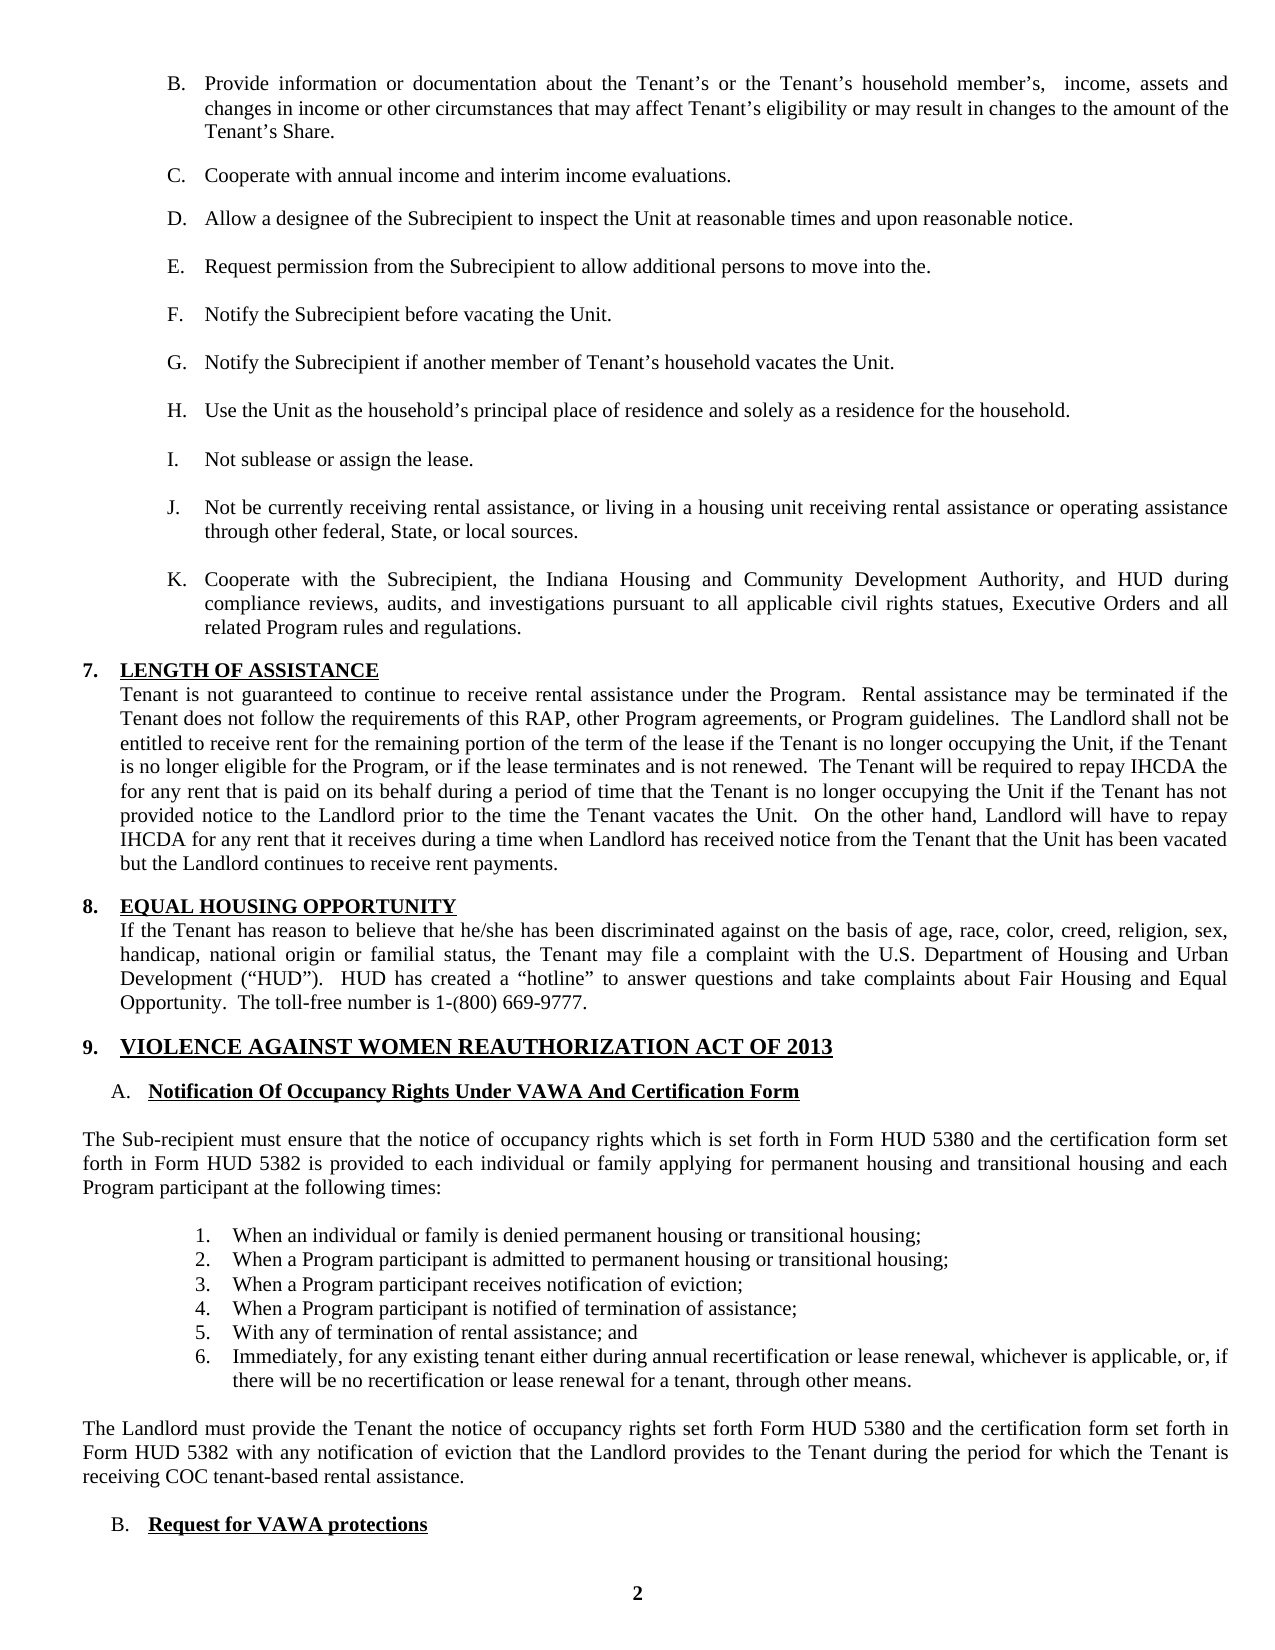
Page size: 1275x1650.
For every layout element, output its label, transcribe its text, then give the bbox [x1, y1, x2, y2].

list When an individual or family is denied permanent housing or transitional housing; [195, 1223, 1230, 1247]
text The Sub-recipient must ensure that the notice of occupancy rights which is set forth in Form HUD 5380 and the certification form set forth in Form HUD 5382 is provided to each individual or family applying for permanent housing and transitional housing and each Program participant at the following times: [82, 1127, 1230, 1199]
list When a Program participant is admitted to permanent housing or transitional housing; [195, 1247, 1230, 1271]
list Request for VAWA protections [111, 1512, 1230, 1536]
list VIOLENCE AGAINST WOMEN REAUTHORIZATION ACT OF 2013 [82, 1033, 1230, 1060]
list LENGTH OF ASSISTANCE [82, 658, 1230, 682]
text If the Tenant has reason to believe that he/she has been discriminated against on the basis of age, race, color, creed, religion, sex, handicap, national origin or familial status, the Tenant may file a complaint with the U.S. Department of Housing and Urban Development (“HUD”). HUD has created a “hotline” to answer questions and take complaints about Fair Housing and Equal Opportunity. The toll-free number is 1-(800) 669-9777. [120, 918, 1230, 1014]
list EQUAL HOUSING OPPORTUNITY [82, 894, 1230, 918]
list Notify the Subrecipient if another member of Tenant’s household vacates the Unit. [167, 350, 1230, 374]
list With any of termination of rental assistance; and [195, 1319, 1230, 1344]
list Request permission from the Subrecipient to allow additional persons to move into the. [167, 254, 1230, 278]
list Cooperate with annual income and interim income evaluations. [167, 163, 1230, 187]
list Not sublease or assign the lease. [167, 447, 1230, 471]
list Allow a designee of the Subrecipient to inspect the Unit at reasonable times and upon reasonable notice. [167, 206, 1230, 230]
list Provide information or documentation about the Tenant’s or the Tenant’s household member’s, income, assets and changes in income or other circumstances that may affect Tenant’s eligibility or may result in changes to the amount of the Tenant’s Share. [167, 71, 1230, 143]
text Tenant is not guaranteed to continue to receive rental assistance under the Program. Rental assistance may be terminated if the Tenant does not follow the requirements of this RAP, other Program agreements, or Program guidelines. The Landlord shall not be entitled to receive rent for the remaining portion of the term of the lease if the Tenant is no longer occupying the Unit, if the Tenant is no longer eligible for the Program, or if the lease terminates and is not renewed. The Tenant will be required to repay IHCDA the for any rent that is paid on its behalf during a period of time that the Tenant is no longer occupying the Unit if the Tenant has not provided notice to the Landlord prior to the time the Tenant vacates the Unit. On the other hand, Landlord will have to repay IHCDA for any rent that it receives during a time when Landlord has received notice from the Tenant that the Unit has been vacated but the Landlord continues to receive rent payments. [120, 682, 1230, 875]
list Notify the Subrecipient before vacating the Unit. [167, 302, 1230, 326]
list Not be currently receiving rental assistance, or living in a housing unit receiving rental assistance or operating assistance through other federal, State, or local sources. [167, 495, 1230, 543]
text The Landlord must provide the Tenant the notice of occupancy rights set forth Form HUD 5380 and the certification form set forth in Form HUD 5382 with any notification of eviction that the Landlord provides to the Tenant during the period for which the Tenant is receiving COC tenant-based rental assistance. [82, 1416, 1230, 1488]
list Immediately, for any existing tenant either during annual recertification or lease renewal, whichever is applicable, or, if there will be no recertification or lease renewal for a tenant, through other means. [195, 1344, 1230, 1392]
list Notification Of Occupancy Rights Under VAWA And Certification Form [111, 1079, 1230, 1103]
list Cooperate with the Subrecipient, the Indiana Housing and Community Development Authority, and HUD during compliance reviews, audits, and investigations pursuant to all applicable civil rights statues, Executive Orders and all related Program rules and regulations. [167, 567, 1230, 639]
list Use the Unit as the household’s principal place of residence and solely as a residence for the household. [167, 398, 1230, 422]
list When a Program participant is notified of termination of assistance; [195, 1296, 1230, 1319]
list When a Program participant receives notification of eviction; [195, 1271, 1230, 1296]
